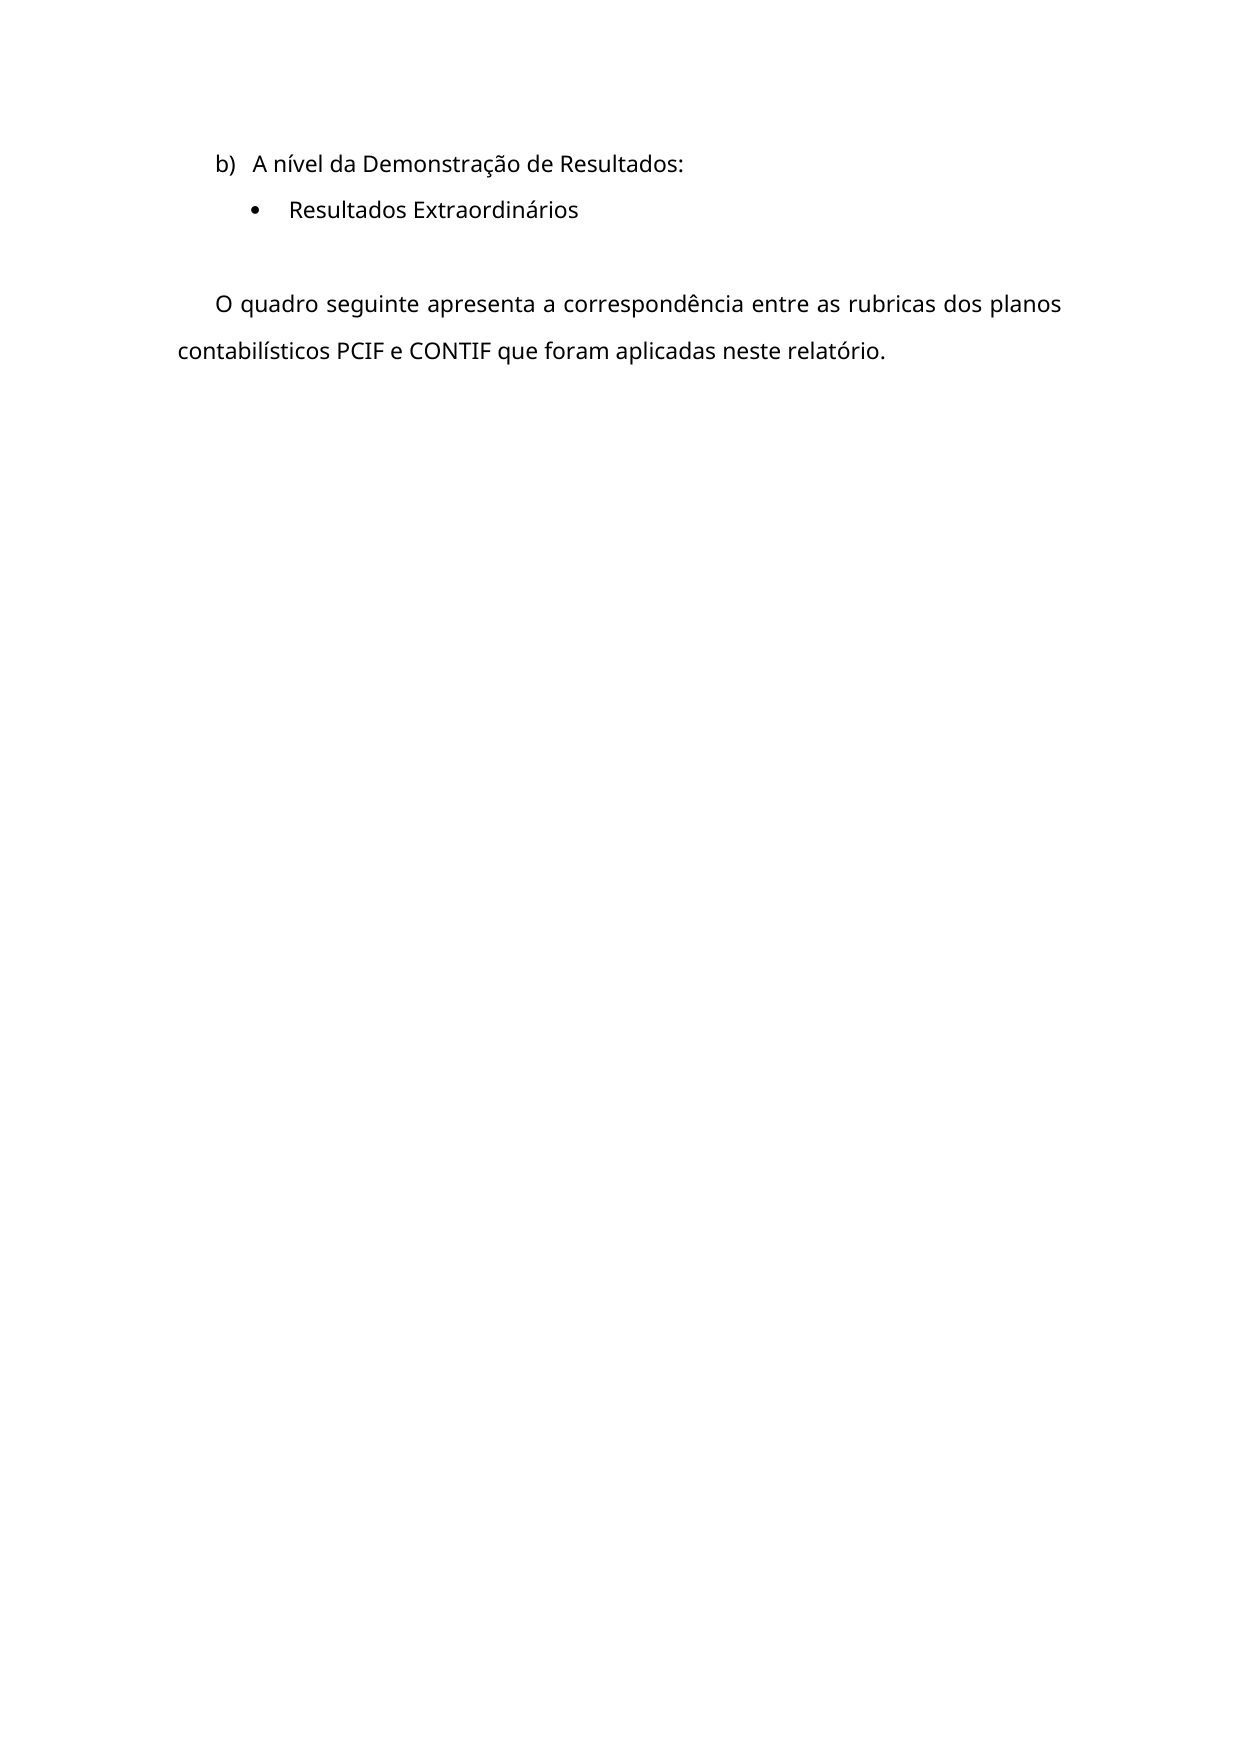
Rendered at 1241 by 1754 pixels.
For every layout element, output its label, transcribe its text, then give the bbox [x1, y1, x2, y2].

list Resultados Extraordinários [251, 194, 1063, 226]
list A nível da Demonstração de Resultados: [215, 148, 1063, 179]
text O quadro seguinte apresenta a correspondência entre as rubricas dos planos contabilísticos PCIF e CONTIF que foram aplicadas neste relatório. [177, 288, 1063, 366]
